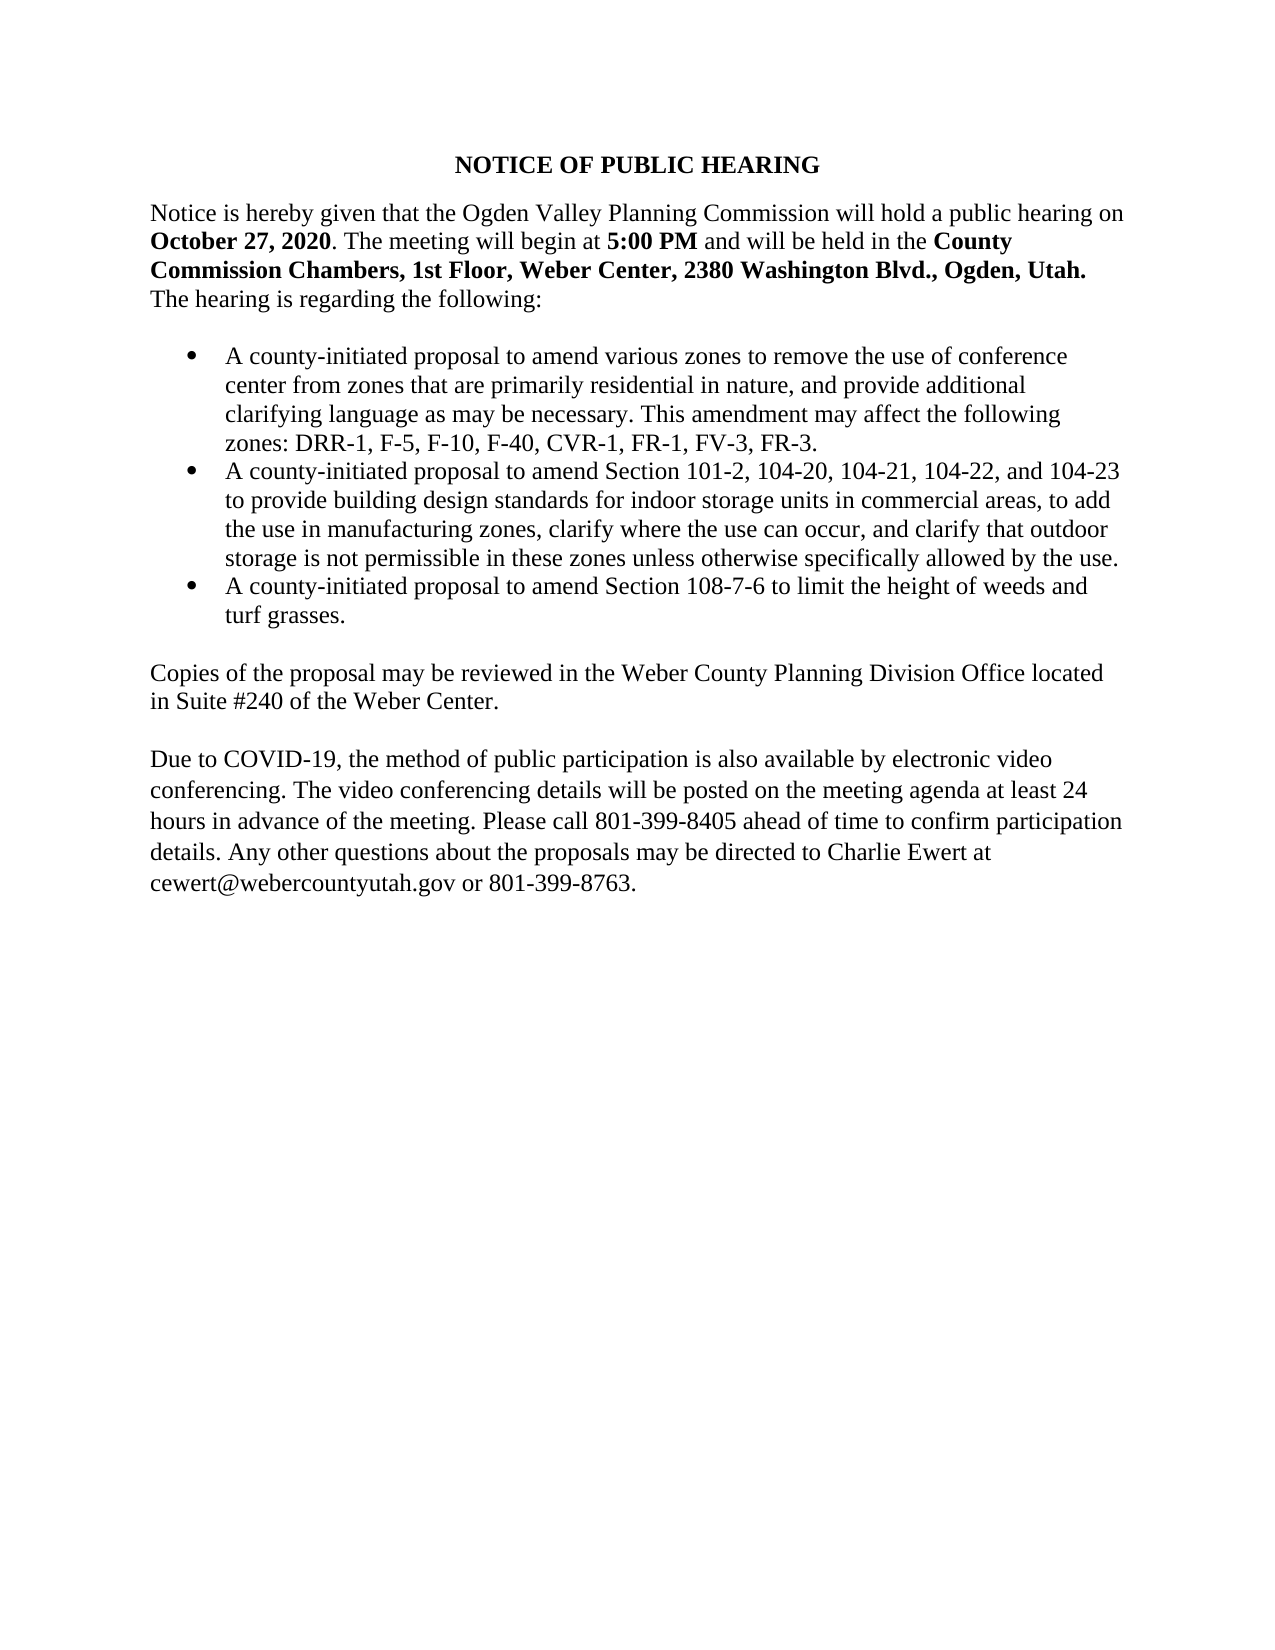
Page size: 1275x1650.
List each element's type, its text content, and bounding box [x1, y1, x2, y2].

list A county-initiated proposal to amend Section 108-7-6 to limit the height of weeds and turf grasses. [187, 571, 1125, 629]
list A county-initiated proposal to amend various zones to remove the use of conference center from zones that are primarily residential in nature, and provide additional clarifying language as may be necessary. This amendment may affect the following zones: DRR-1, F-5, F-10, F-40, CVR-1, FR-1, FV-3, FR-3. [187, 341, 1125, 456]
text Notice is hereby given that the Ogden Valley Planning Commission will hold a public hearing on October 27, 2020. The meeting will begin at 5:00 PM and will be held in the County Commission Chambers, 1st Floor, Weber Center, 2380 Washington Blvd., Ogden, Utah. The hearing is regarding the following: [150, 198, 1125, 313]
text NOTICE OF PUBLIC HEARING [150, 150, 1125, 179]
list Copies of the proposal may be reviewed in the Weber County Planning Division Office located in Suite #240 of the Weber Center. [150, 658, 1125, 715]
list A county-initiated proposal to amend Section 101-2, 104-20, 104-21, 104-22, and 104-23 to provide building design standards for indoor storage units in commercial areas, to add the use in manufacturing zones, clarify where the use can occur, and clarify that outdoor storage is not permissible in these zones unless otherwise specifically allowed by the use. [187, 456, 1125, 571]
text Due to COVID-19, the method of public participation is also available by electronic video conferencing. The video conferencing details will be posted on the meeting agenda at least 24 hours in advance of the meeting. Please call 801-399-8405 ahead of time to confirm participation details. Any other questions about the proposals may be directed to Charlie Ewert at cewert@webercountyutah.gov or 801-399-8763. [150, 744, 1125, 897]
